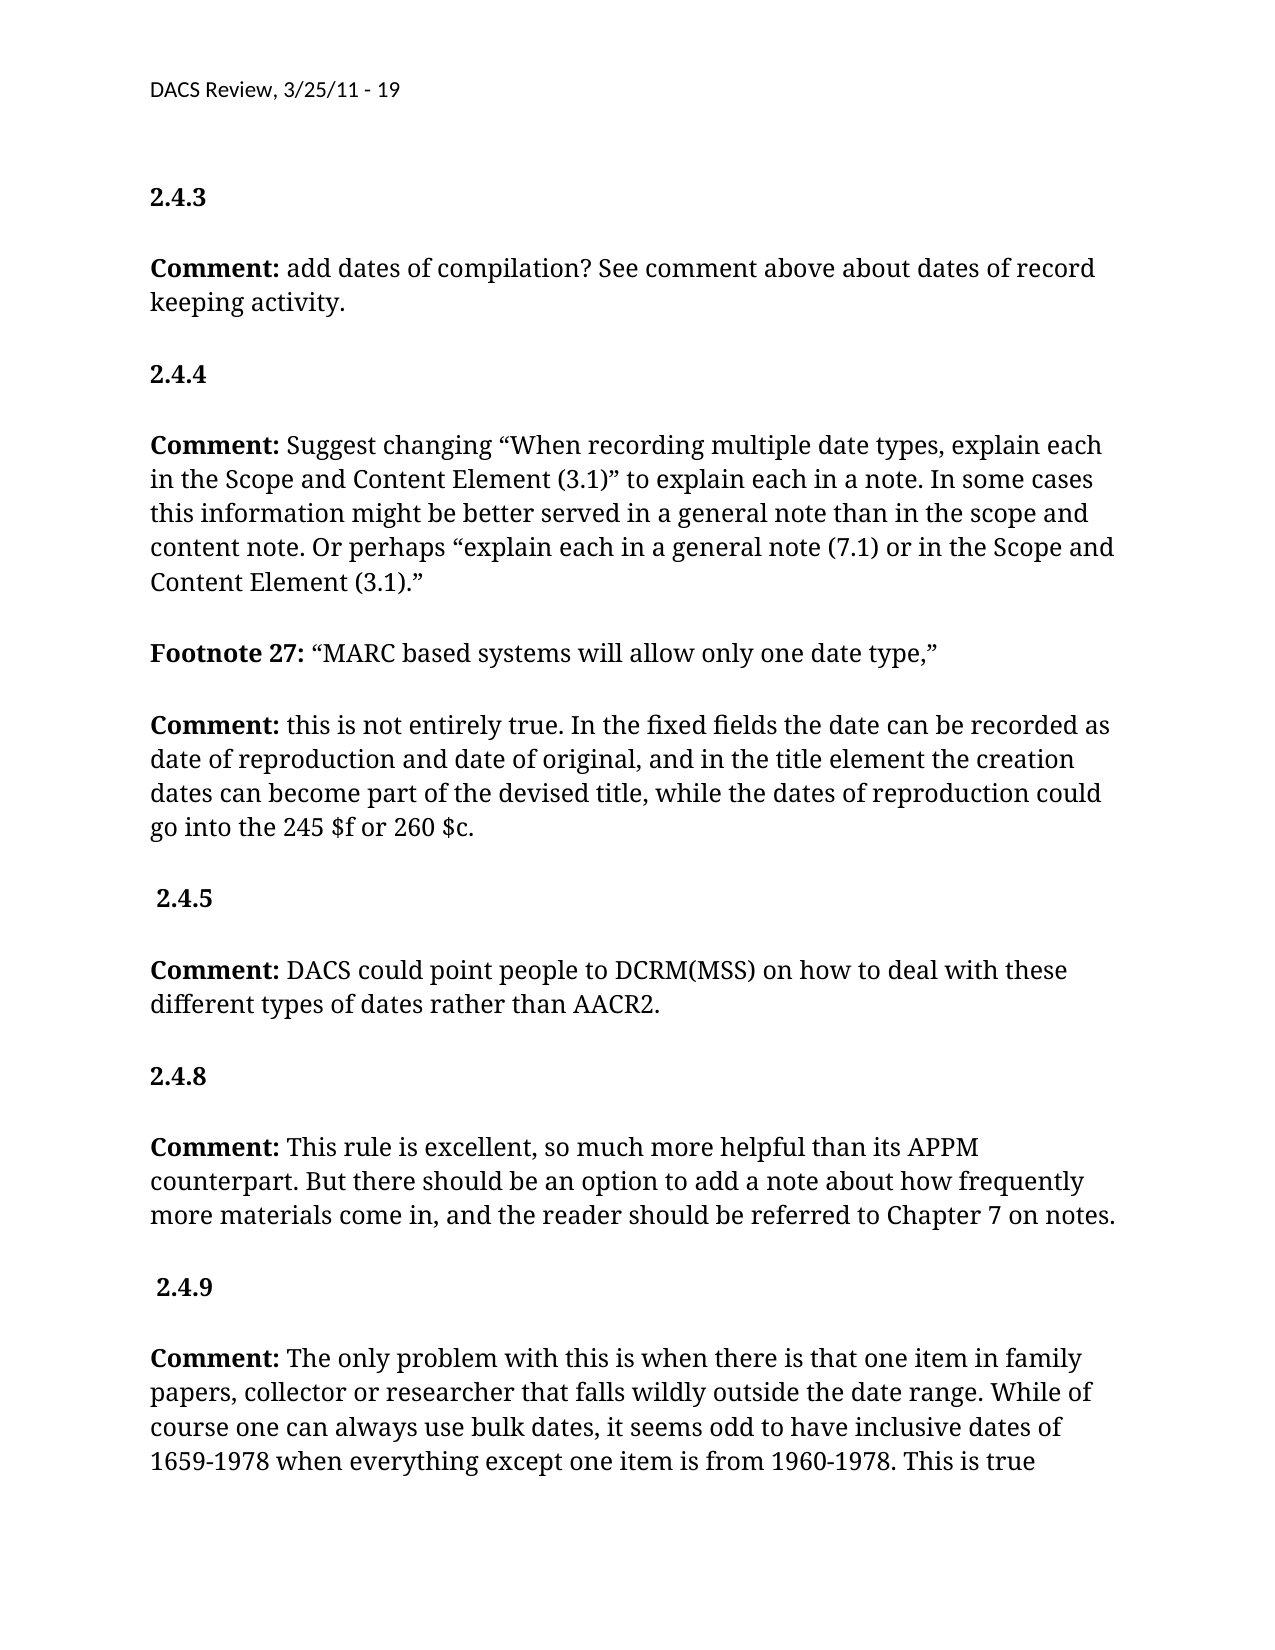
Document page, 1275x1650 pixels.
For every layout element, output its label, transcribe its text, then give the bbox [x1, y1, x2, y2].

text 2.4.4 [150, 356, 1125, 390]
text 2.4.5 [150, 881, 1125, 915]
text Footnote 27: “MARC based systems will allow only one date type,” [150, 636, 1125, 670]
text Comment: this is not entirely true. In the fixed fields the date can be recorded as date of reproduction and date of original, and in the title element the creation dates can become part of the devised title, while the dates of reproduction could go into the 245 $f or 260 $c. [150, 707, 1125, 843]
text Comment: Suggest changing “When recording multiple date types, explain each in the Scope and Content Element (3.1)” to explain each in a note. In some cases this information might be better served in a general note than in the scope and content note. Or perhaps “explain each in a general note (7.1) or in the Scope and Content Element (3.1).” [150, 428, 1125, 598]
text 2.4.8 [150, 1058, 1125, 1092]
text Comment: DACS could point people to DCRM(MSS) on how to deal with these different types of dates rather than AACR2. [150, 953, 1125, 1021]
text Comment: This rule is excellent, so much more helpful than its APPM counterpart. But there should be an option to add a note about how frequently more materials come in, and the reader should be referred to Chapter 7 on notes. [150, 1130, 1125, 1232]
text Comment: add dates of compilation? See comment above about dates of record keeping activity. [150, 251, 1125, 319]
text 2.4.9 [150, 1269, 1125, 1303]
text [150, 1341, 1125, 1477]
text 2.4.3 [150, 179, 1125, 213]
